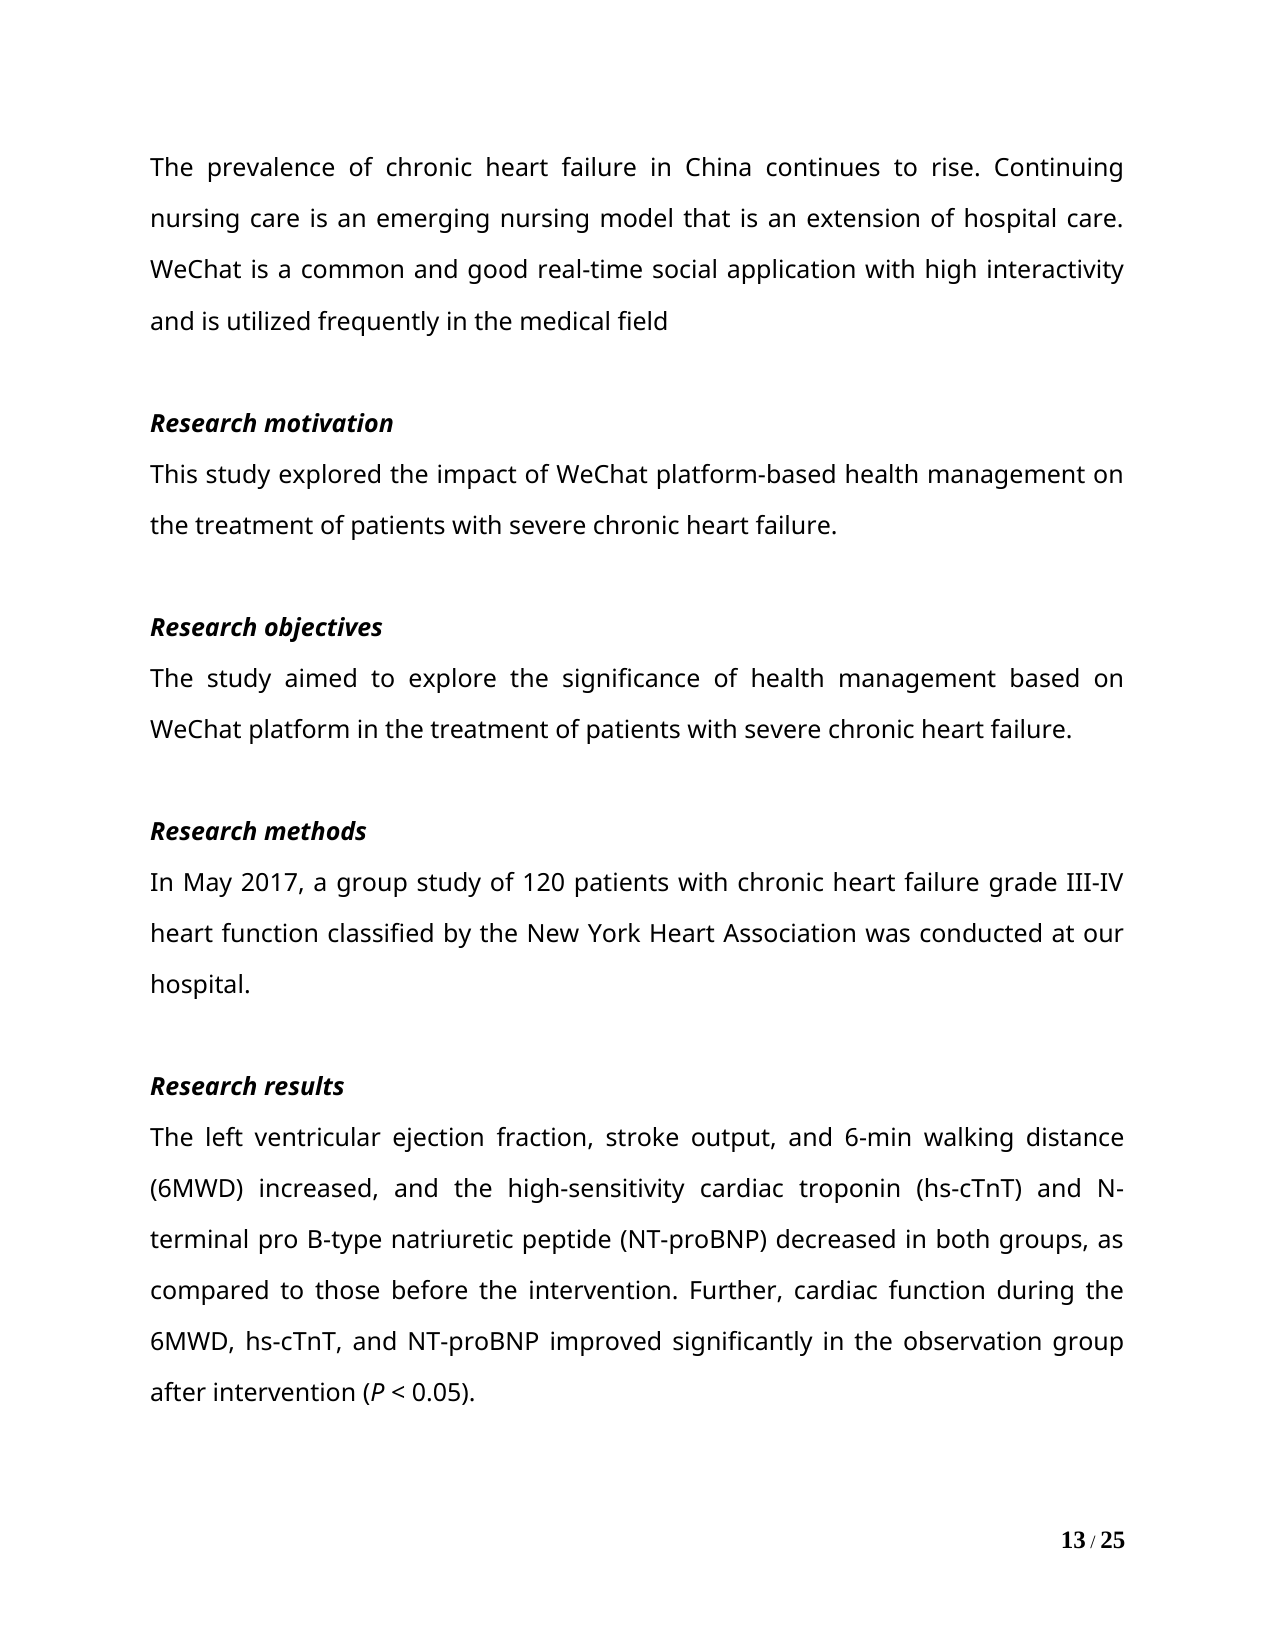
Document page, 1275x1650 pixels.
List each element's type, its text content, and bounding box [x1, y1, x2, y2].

text In May 2017, a group study of 120 patients with chronic heart failure grade III-IV heart function classified by the New York Heart Association was conducted at our hospital. [150, 864, 1125, 1001]
text The prevalence of chronic heart failure in China continues to rise. Continuing nursing care is an emerging nursing model that is an extension of hospital care. WeChat is a common and good real-time social application with high interactivity and is utilized frequently in the medical field [150, 150, 1125, 337]
text Research objectives [150, 609, 1125, 643]
text Research motivation [150, 405, 1125, 439]
text This study explored the impact of WeChat platform-based health management on the treatment of patients with severe chronic heart failure. [150, 456, 1125, 541]
text The left ventricular ejection fraction, stroke output, and 6-min walking distance (6MWD) increased, and the high-sensitivity cardiac troponin (hs-cTnT) and N-terminal pro B-type natriuretic peptide (NT-proBNP) decreased in both groups, as compared to those before the intervention. Further, cardiac function during the 6MWD, hs-cTnT, and NT-proBNP improved significantly in the observation group after intervention (P < 0.05). [150, 1120, 1125, 1409]
text Research results [150, 1069, 1125, 1103]
text The study aimed to explore the significance of health management based on WeChat platform in the treatment of patients with severe chronic heart failure. [150, 660, 1125, 746]
text Research methods [150, 813, 1125, 848]
